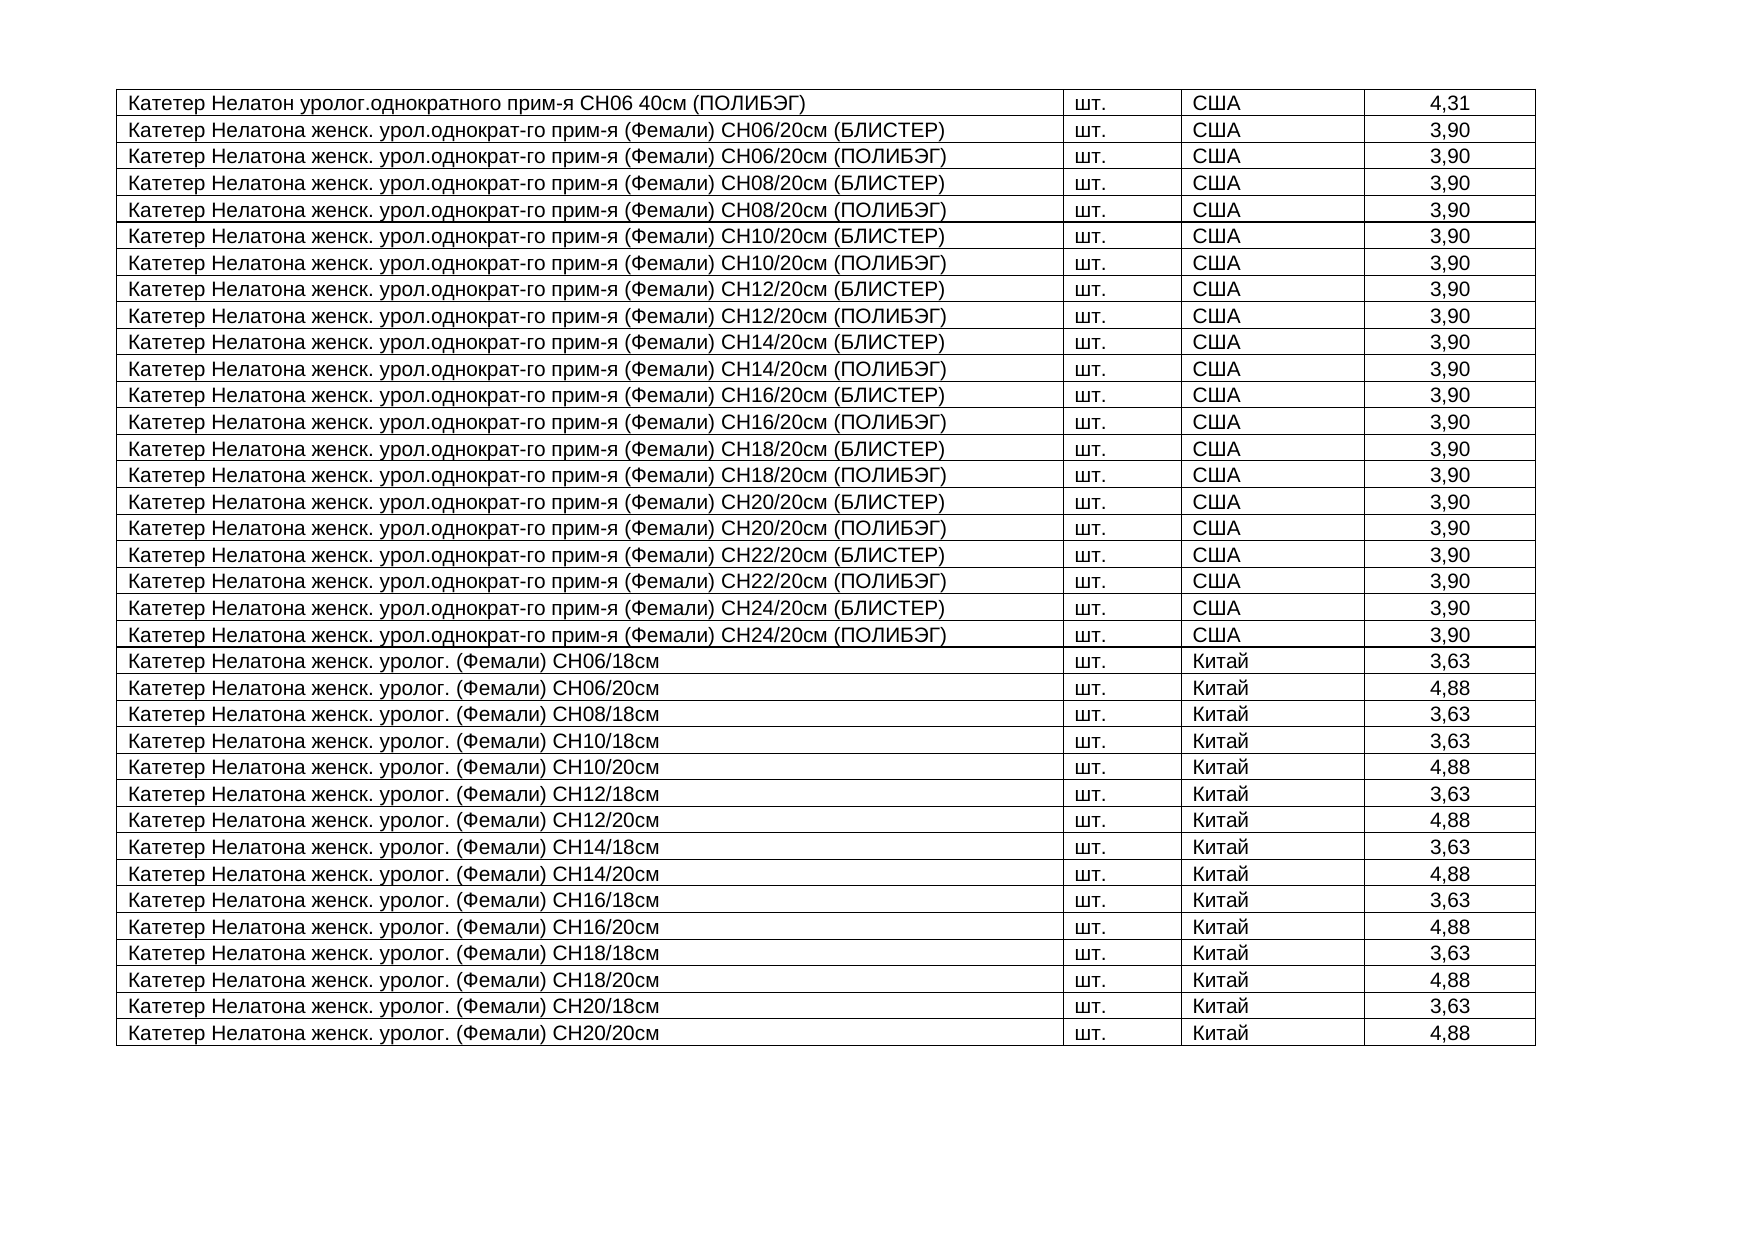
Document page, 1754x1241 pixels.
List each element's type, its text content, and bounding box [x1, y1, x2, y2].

table_cell шт. [1064, 886, 1181, 912]
table_cell Катетер Нелатона женск. урол.однократ-го прим-я (Фемали) СН06/20см (ПОЛИБЭГ) [117, 143, 1063, 168]
table_cell Катетер Нелатона женск. уролог. (Фемали) СН08/18см [117, 701, 1063, 726]
table_cell Катетер Нелатона женск. урол.однократ-го прим-я (Фемали) СН24/20см (БЛИСТЕР) [117, 594, 1063, 620]
table_cell США [1182, 196, 1364, 221]
table_cell США [1182, 461, 1364, 487]
table_cell 3,90 [1365, 594, 1535, 620]
table_cell 3,63 [1365, 886, 1535, 912]
table_cell США [1182, 515, 1364, 540]
table_cell США [1182, 355, 1364, 381]
table_cell США [1182, 223, 1364, 248]
table_cell шт. [1064, 594, 1181, 620]
table_cell шт. [1064, 701, 1181, 726]
table_cell Катетер Нелатона женск. уролог. (Фемали) СН10/20см [117, 754, 1063, 779]
table_cell Катетер Нелатона женск. уролог. (Фемали) СН10/18см [117, 727, 1063, 753]
table_cell 3,63 [1365, 780, 1535, 806]
table_cell Катетер Нелатона женск. урол.однократ-го прим-я (Фемали) СН12/20см (БЛИСТЕР) [117, 276, 1063, 301]
table_cell шт. [1064, 116, 1181, 142]
table_cell 3,90 [1365, 355, 1535, 381]
table_cell Китай [1182, 966, 1364, 992]
table_cell Катетер Нелатона женск. урол.однократ-го прим-я (Фемали) СН20/20см (ПОЛИБЭГ) [117, 515, 1063, 540]
table_cell США [1182, 594, 1364, 620]
table_cell США [1182, 302, 1364, 328]
table_cell Катетер Нелатона женск. урол.однократ-го прим-я (Фемали) СН22/20см (БЛИСТЕР) [117, 541, 1063, 567]
table_cell Катетер Нелатона женск. урол.однократ-го прим-я (Фемали) СН14/20см (ПОЛИБЭГ) [117, 355, 1063, 381]
table_cell 3,90 [1365, 302, 1535, 328]
table_cell 3,90 [1365, 488, 1535, 513]
table_cell США [1182, 249, 1364, 274]
table_cell Катетер Нелатона женск. урол.однократ-го прим-я (Фемали) СН14/20см (БЛИСТЕР) [117, 329, 1063, 354]
table_cell 3,90 [1365, 196, 1535, 221]
table_cell шт. [1064, 833, 1181, 859]
table_cell 3,90 [1365, 435, 1535, 460]
table_cell шт. [1064, 621, 1181, 646]
table_cell шт. [1064, 461, 1181, 487]
table_cell Катетер Нелатона женск. урол.однократ-го прим-я (Фемали) СН10/20см (ПОЛИБЭГ) [117, 249, 1063, 274]
table_cell 3,63 [1365, 701, 1535, 726]
table_cell США [1182, 90, 1364, 115]
table_cell 4,88 [1365, 913, 1535, 938]
table_cell шт. [1064, 143, 1181, 168]
table_cell 3,90 [1365, 169, 1535, 195]
table_cell США [1182, 568, 1364, 593]
table_cell шт. [1064, 807, 1181, 832]
table_cell шт. [1064, 329, 1181, 354]
table_cell Катетер Нелатона женск. урол.однократ-го прим-я (Фемали) СН18/20см (ПОЛИБЭГ) [117, 461, 1063, 487]
table_cell 3,63 [1365, 940, 1535, 965]
table_cell Китай [1182, 833, 1364, 859]
table_cell Катетер Нелатона женск. уролог. (Фемали) СН16/18см [117, 886, 1063, 912]
table_cell шт. [1064, 966, 1181, 992]
table_cell Катетер Нелатона женск. уролог. (Фемали) СН20/20см [117, 1019, 1063, 1045]
table_cell 4,88 [1365, 754, 1535, 779]
table_cell 3,63 [1365, 648, 1535, 673]
table_cell шт. [1064, 355, 1181, 381]
table_cell США [1182, 143, 1364, 168]
table_cell шт. [1064, 674, 1181, 699]
table_cell Китай [1182, 807, 1364, 832]
table_cell 4,88 [1365, 966, 1535, 992]
table_cell Катетер Нелатона женск. уролог. (Фемали) СН18/18см [117, 940, 1063, 965]
table_cell шт. [1064, 913, 1181, 938]
table_cell Катетер Нелатон уролог.однократного прим-я СН06 40см (ПОЛИБЭГ) [117, 90, 1063, 115]
table_cell США [1182, 276, 1364, 301]
table_cell шт. [1064, 940, 1181, 965]
table_cell 4,88 [1365, 1019, 1535, 1045]
table_cell Китай [1182, 1019, 1364, 1045]
table_cell Китай [1182, 754, 1364, 779]
table_cell Катетер Нелатона женск. уролог. (Фемали) СН12/18см [117, 780, 1063, 806]
table_cell Катетер Нелатона женск. урол.однократ-го прим-я (Фемали) СН24/20см (ПОЛИБЭГ) [117, 621, 1063, 646]
table_cell 4,88 [1365, 674, 1535, 699]
table_cell Китай [1182, 886, 1364, 912]
table_cell США [1182, 488, 1364, 513]
table_cell 3,63 [1365, 993, 1535, 1018]
table_cell шт. [1064, 276, 1181, 301]
table_cell шт. [1064, 302, 1181, 328]
table_cell 3,90 [1365, 621, 1535, 646]
table_cell Катетер Нелатона женск. уролог. (Фемали) СН18/20см [117, 966, 1063, 992]
table_cell шт. [1064, 648, 1181, 673]
table_cell Китай [1182, 727, 1364, 753]
table_cell шт. [1064, 169, 1181, 195]
table_cell шт. [1064, 727, 1181, 753]
table_cell Катетер Нелатона женск. уролог. (Фемали) СН14/18см [117, 833, 1063, 859]
table_cell шт. [1064, 568, 1181, 593]
table_cell 3,90 [1365, 382, 1535, 407]
table_cell Катетер Нелатона женск. уролог. (Фемали) СН16/20см [117, 913, 1063, 938]
table_cell Китай [1182, 860, 1364, 885]
table_cell 3,90 [1365, 515, 1535, 540]
table_cell шт. [1064, 754, 1181, 779]
table_cell 3,90 [1365, 541, 1535, 567]
table_cell Катетер Нелатона женск. урол.однократ-го прим-я (Фемали) СН12/20см (ПОЛИБЭГ) [117, 302, 1063, 328]
table_cell Китай [1182, 940, 1364, 965]
table_cell Катетер Нелатона женск. уролог. (Фемали) СН06/18см [117, 648, 1063, 673]
table_cell Китай [1182, 648, 1364, 673]
table_cell 4,31 [1365, 90, 1535, 115]
table_cell шт. [1064, 780, 1181, 806]
table_cell Катетер Нелатона женск. урол.однократ-го прим-я (Фемали) СН08/20см (БЛИСТЕР) [117, 169, 1063, 195]
table_cell 4,88 [1365, 860, 1535, 885]
table_cell шт. [1064, 515, 1181, 540]
table_cell США [1182, 435, 1364, 460]
table_cell Катетер Нелатона женск. уролог. (Фемали) СН20/18см [117, 993, 1063, 1018]
table_cell США [1182, 621, 1364, 646]
table_cell шт. [1064, 993, 1181, 1018]
table_cell Китай [1182, 993, 1364, 1018]
table_cell шт. [1064, 541, 1181, 567]
table_cell Катетер Нелатона женск. урол.однократ-го прим-я (Фемали) СН08/20см (ПОЛИБЭГ) [117, 196, 1063, 221]
table_cell Катетер Нелатона женск. урол.однократ-го прим-я (Фемали) СН06/20см (БЛИСТЕР) [117, 116, 1063, 142]
table_cell Катетер Нелатона женск. уролог. (Фемали) СН12/20см [117, 807, 1063, 832]
table_cell Катетер Нелатона женск. урол.однократ-го прим-я (Фемали) СН16/20см (БЛИСТЕР) [117, 382, 1063, 407]
table_cell Катетер Нелатона женск. урол.однократ-го прим-я (Фемали) СН10/20см (БЛИСТЕР) [117, 223, 1063, 248]
table_cell 3,90 [1365, 329, 1535, 354]
table_cell США [1182, 329, 1364, 354]
table_cell 3,90 [1365, 223, 1535, 248]
table_cell 3,90 [1365, 276, 1535, 301]
table_cell 4,88 [1365, 807, 1535, 832]
table_cell Катетер Нелатона женск. урол.однократ-го прим-я (Фемали) СН22/20см (ПОЛИБЭГ) [117, 568, 1063, 593]
table_cell шт. [1064, 196, 1181, 221]
table_cell США [1182, 408, 1364, 434]
table_cell шт. [1064, 860, 1181, 885]
table_cell шт. [1064, 249, 1181, 274]
table_cell Катетер Нелатона женск. урол.однократ-го прим-я (Фемали) СН18/20см (БЛИСТЕР) [117, 435, 1063, 460]
table_cell шт. [1064, 435, 1181, 460]
table_cell Катетер Нелатона женск. уролог. (Фемали) СН06/20см [117, 674, 1063, 699]
table_cell Китай [1182, 674, 1364, 699]
table_cell шт. [1064, 408, 1181, 434]
table_cell 3,90 [1365, 249, 1535, 274]
table_cell 3,90 [1365, 461, 1535, 487]
table_cell 3,63 [1365, 727, 1535, 753]
table_cell 3,90 [1365, 143, 1535, 168]
table_cell шт. [1064, 382, 1181, 407]
table_cell 3,90 [1365, 568, 1535, 593]
table_cell Катетер Нелатона женск. урол.однократ-го прим-я (Фемали) СН16/20см (ПОЛИБЭГ) [117, 408, 1063, 434]
table_cell 3,63 [1365, 833, 1535, 859]
table_cell Китай [1182, 913, 1364, 938]
table_cell Китай [1182, 780, 1364, 806]
table_cell Катетер Нелатона женск. урол.однократ-го прим-я (Фемали) СН20/20см (БЛИСТЕР) [117, 488, 1063, 513]
table_cell шт. [1064, 1019, 1181, 1045]
table_cell Китай [1182, 701, 1364, 726]
table_cell шт. [1064, 223, 1181, 248]
table_cell шт. [1064, 90, 1181, 115]
table_cell США [1182, 541, 1364, 567]
table_cell США [1182, 116, 1364, 142]
table_cell Катетер Нелатона женск. уролог. (Фемали) СН14/20см [117, 860, 1063, 885]
table_cell 3,90 [1365, 408, 1535, 434]
table_cell США [1182, 169, 1364, 195]
table_cell США [1182, 382, 1364, 407]
table_cell шт. [1064, 488, 1181, 513]
table_cell 3,90 [1365, 116, 1535, 142]
